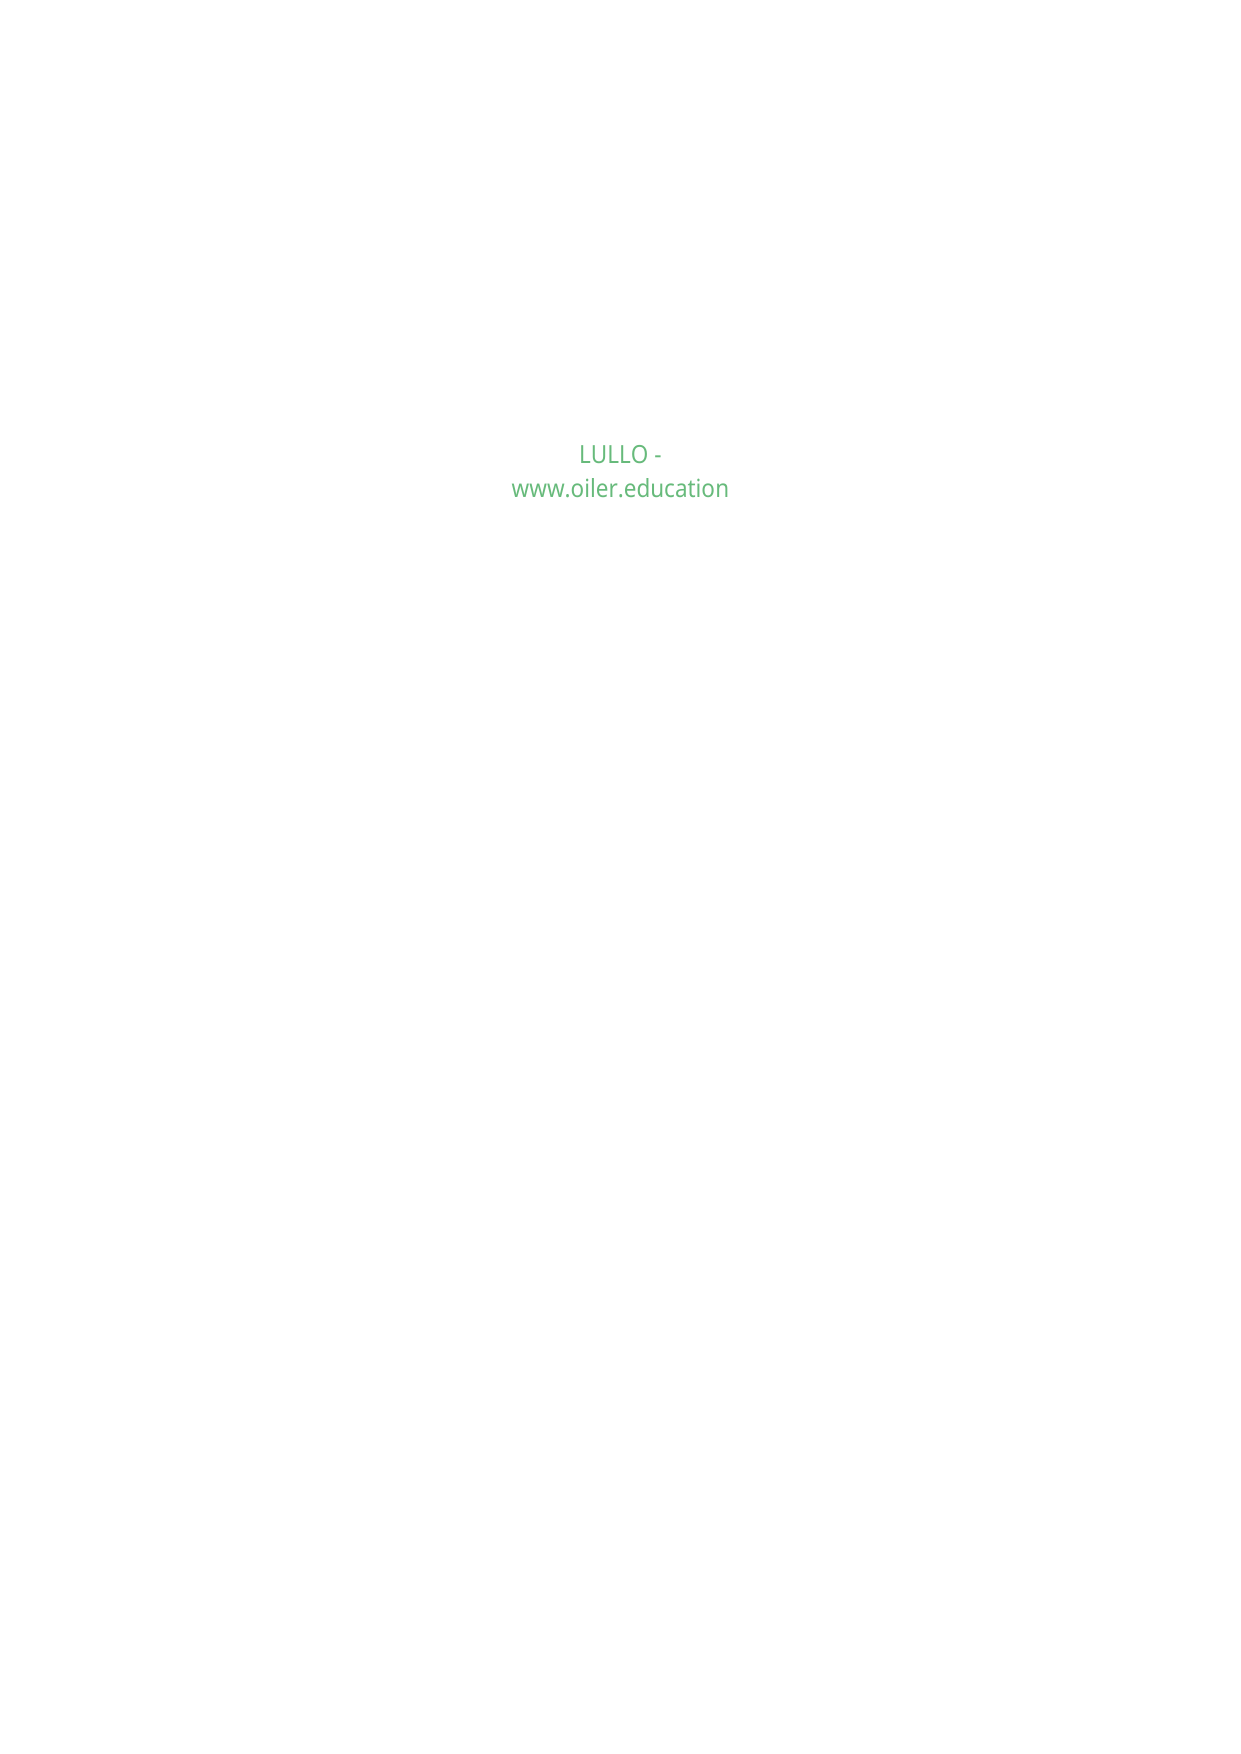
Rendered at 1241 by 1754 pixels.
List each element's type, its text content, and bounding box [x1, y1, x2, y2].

text LULLO - www.oiler.education [469, 436, 771, 504]
